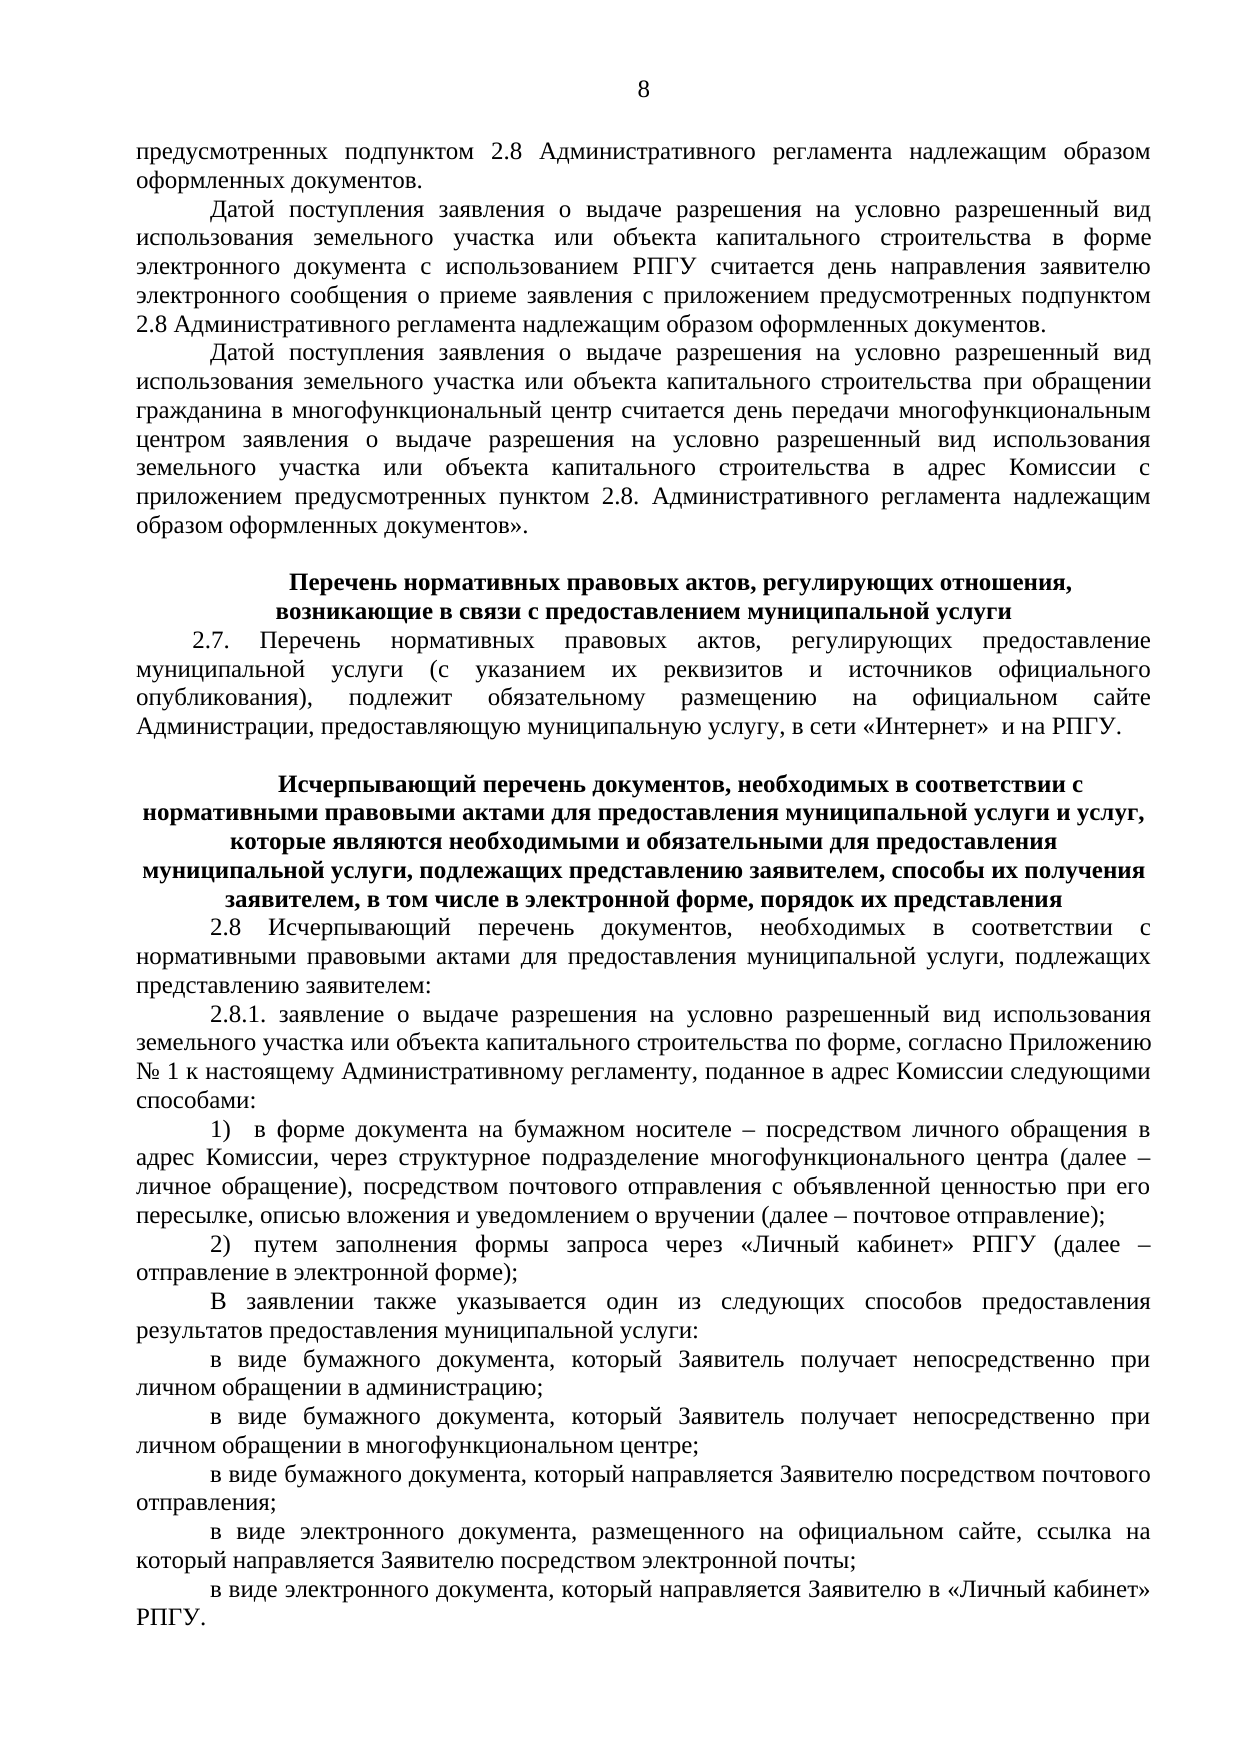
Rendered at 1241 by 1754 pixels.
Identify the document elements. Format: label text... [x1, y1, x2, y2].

text Датой поступления заявления о выдаче разрешения на условно разрешенный вид использования земельного участка или объекта капитального строительства в форме электронного документа с использованием РПГУ считается день направления заявителю электронного сообщения о приеме заявления с приложением предусмотренных подпунктом 2.8 Административного регламента надлежащим образом оформленных документов. [136, 194, 1152, 337]
list путем заполнения формы запроса через «Личный кабинет» РПГУ (далее – отправление в электронной форме); [136, 1229, 1152, 1286]
text Датой поступления заявления о выдаче разрешения на условно разрешенный вид использования земельного участка или объекта капитального строительства при обращении гражданина в многофункциональный центр считается день передачи многофункциональным центром заявления о выдаче разрешения на условно разрешенный вид использования земельного участка или объекта капитального строительства в адрес Комиссии с приложением предусмотренных пунктом 2.8. Административного регламента надлежащим образом оформленных документов». [136, 337, 1152, 539]
text в виде бумажного документа, который направляется Заявителю посредством почтового отправления; [136, 1459, 1152, 1516]
text в виде бумажного документа, который Заявитель получает непосредственно при личном обращении в многофункциональном центре; [136, 1401, 1152, 1459]
text в виде электронного документа, размещенного на официальном сайте, ссылка на который направляется Заявителю посредством электронной почты; [136, 1516, 1152, 1574]
text 2.8 Исчерпывающий перечень документов, необходимых в соответствии с нормативными правовыми актами для предоставления муниципальной услуги, подлежащих представлению заявителем: [136, 912, 1152, 999]
text Перечень нормативных правовых актов, регулирующих отношения, возникающие в связи с предоставлением муниципальной услуги [136, 567, 1152, 625]
list в форме документа на бумажном носителе – посредством личного обращения в адрес Комиссии, через структурное подразделение многофункционального центра (далее – личное обращение), посредством почтового отправления с объявленной ценностью при его пересылке, описью вложения и уведомлением о вручении (далее – почтовое отправление); [136, 1114, 1152, 1229]
text В заявлении также указывается один из следующих способов предоставления результатов предоставления муниципальной услуги: [136, 1286, 1152, 1344]
text 2.7. Перечень нормативных правовых актов, регулирующих предоставление муниципальной услуги (с указанием их реквизитов и источников официального опубликования), подлежит обязательному размещению на официальном сайте Администрации, предоставляющую муниципальную услугу, в сети «Интернет» и на РПГУ. [136, 625, 1152, 740]
text 2.8.1. заявление о выдаче разрешения на условно разрешенный вид использования земельного участка или объекта капитального строительства по форме, согласно Приложению № 1 к настоящему Административному регламенту, поданное в адрес Комиссии следующими способами: [136, 999, 1152, 1114]
text Исчерпывающий перечень документов, необходимых в соответствии с нормативными правовыми актами для предоставления муниципальной услуги и услуг, которые являются необходимыми и обязательными для предоставления муниципальной услуги, подлежащих представлению заявителем, способы их получения заявителем, в том числе в электронной форме, порядок их представления [136, 769, 1152, 912]
text в виде бумажного документа, который Заявитель получает непосредственно при личном обращении в администрацию; [136, 1344, 1152, 1401]
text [136, 136, 1152, 194]
text в виде электронного документа, который направляется Заявителю в «Личный кабинет» РПГУ. [136, 1574, 1152, 1631]
